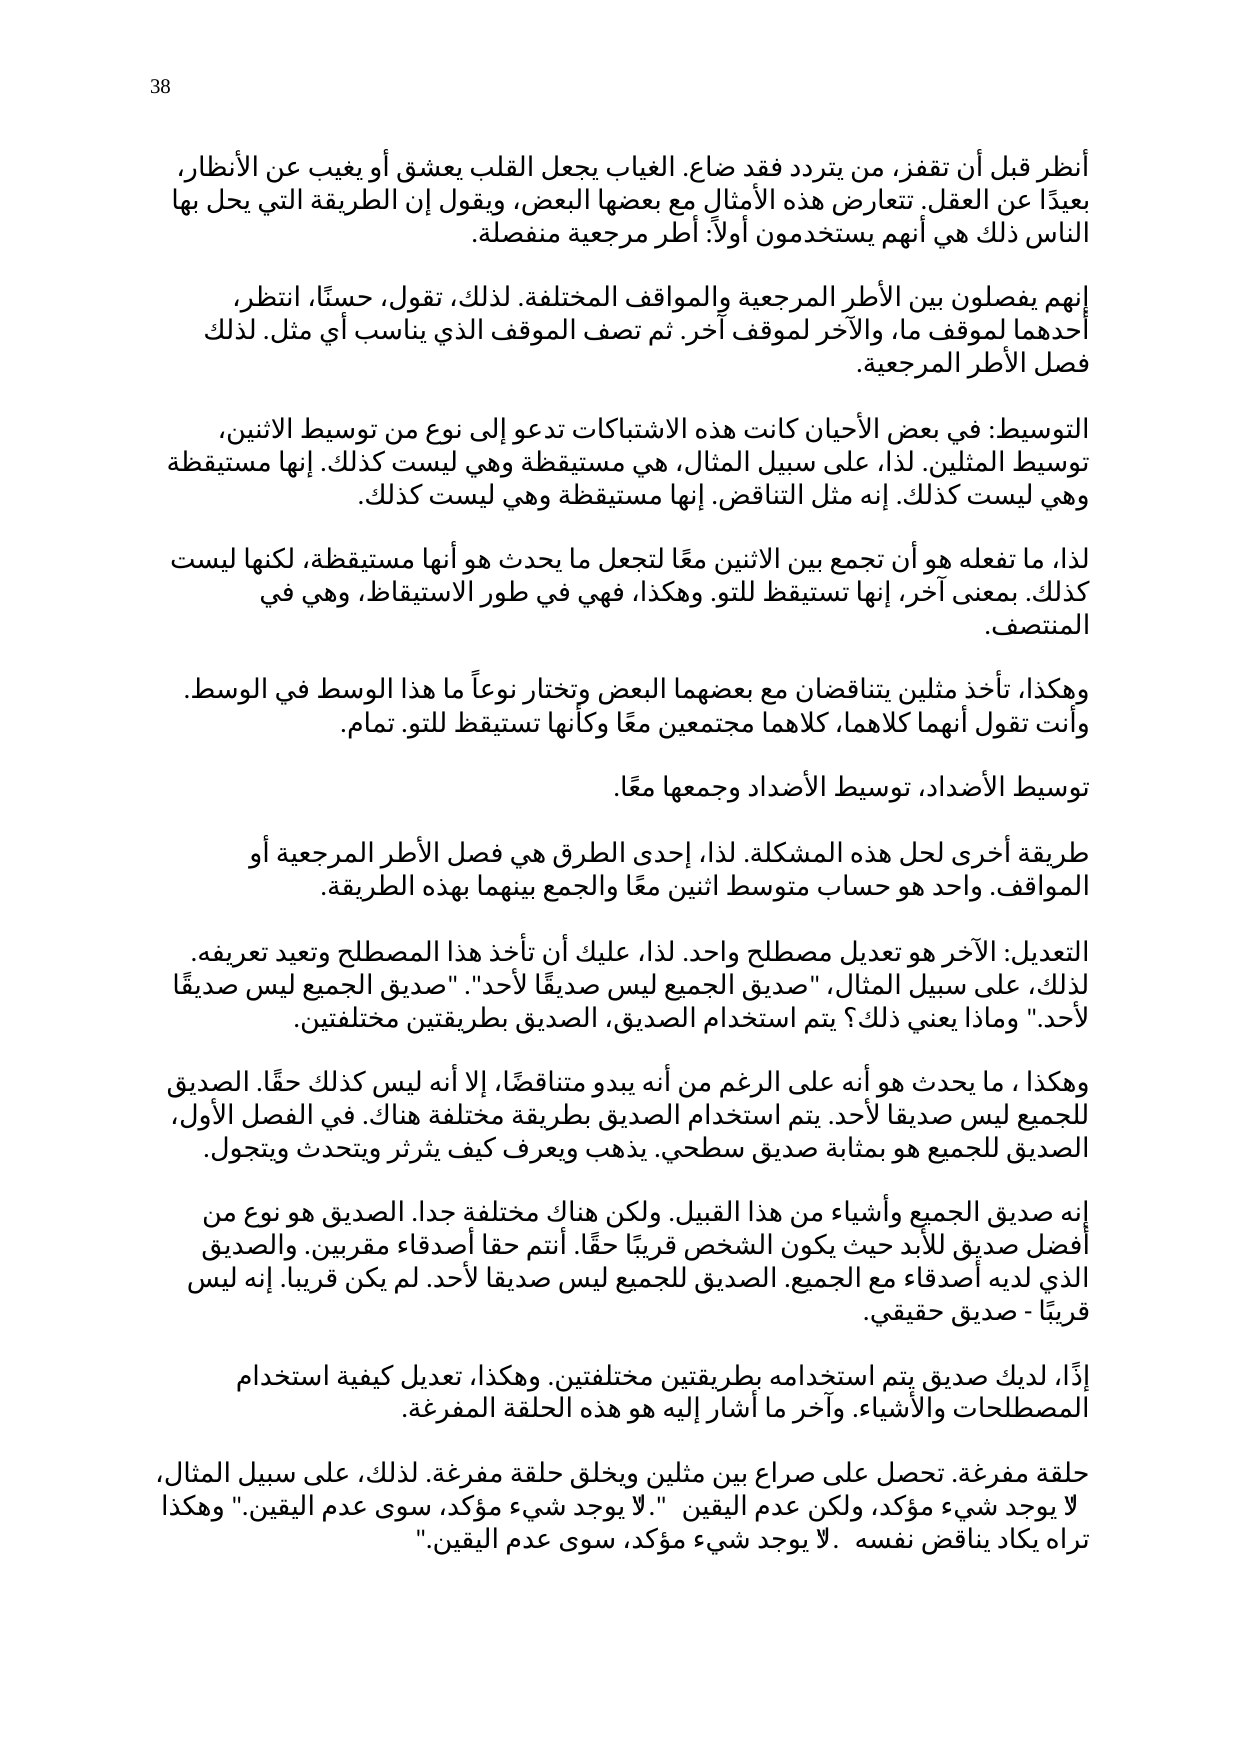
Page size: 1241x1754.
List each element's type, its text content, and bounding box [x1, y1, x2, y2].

text إنهم يفصلون بين الأطر المرجعية والمواقف المختلفة. لذلك، تقول، حسنًا، انتظر، أحدهما لموقف ما، والآخر لموقف آخر. ثم تصف الموقف الذي يناسب أي مثل. لذلك فصل الأطر المرجعية. [150, 280, 1090, 379]
text إنه صديق الجميع وأشياء من هذا القبيل. ولكن هناك مختلفة جدا. الصديق هو نوع من أفضل صديق للأبد حيث يكون الشخص قريبًا حقًا. أنتم حقا أصدقاء مقربين. والصديق الذي لديه أصدقاء مع الجميع. الصديق للجميع ليس صديقا لأحد. لم يكن قريبا. إنه ليس قريبًا - صديق حقيقي. [150, 1195, 1090, 1327]
text حلقة مفرغة. تحصل على صراع بين مثلين ويخلق حلقة مفرغة. لذلك، على سبيل المثال، "لا يوجد شيء مؤكد، ولكن عدم اليقين". "لا يوجد شيء مؤكد، سوى عدم اليقين." وهكذا تراه يكاد يناقض نفسه. "لا يوجد شيء مؤكد، سوى عدم اليقين." [150, 1456, 1090, 1555]
text إذًا، لديك صديق يتم استخدامه بطريقتين مختلفتين. وهكذا، تعديل كيفية استخدام المصطلحات والأشياء. وآخر ما أشار إليه هو هذه الحلقة المفرغة. [150, 1359, 1090, 1425]
text التوسيط: في بعض الأحيان كانت هذه الاشتباكات تدعو إلى نوع من توسيط الاثنين، توسيط المثلين. لذا، على سبيل المثال، هي مستيقظة وهي ليست كذلك. إنها مستيقظة وهي ليست كذلك. إنه مثل التناقض. إنها مستيقظة وهي ليست كذلك. [150, 412, 1090, 511]
text أنظر قبل أن تقفز، من يتردد فقد ضاع. الغياب يجعل القلب يعشق أو يغيب عن الأنظار، بعيدًا عن العقل. تتعارض هذه الأمثال مع بعضها البعض، ويقول إن الطريقة التي يحل بها الناس ذلك هي أنهم يستخدمون أولاً: أطر مرجعية منفصلة. [150, 150, 1090, 249]
text لذا، ما تفعله هو أن تجمع بين الاثنين معًا لتجعل ما يحدث هو أنها مستيقظة، لكنها ليست كذلك. بمعنى آخر، إنها تستيقظ للتو. وهكذا، فهي في طور الاستيقاظ، وهي في المنتصف. [150, 542, 1090, 642]
text التعديل: الآخر هو تعديل مصطلح واحد. لذا، عليك أن تأخذ هذا المصطلح وتعيد تعريفه. لذلك، على سبيل المثال، "صديق الجميع ليس صديقًا لأحد". "صديق الجميع ليس صديقًا لأحد." وماذا يعني ذلك؟ يتم استخدام الصديق، الصديق بطريقتين مختلفتين. [150, 935, 1090, 1034]
text توسيط الأضداد، توسيط الأضداد وجمعها معًا. [150, 770, 1090, 803]
text وهكذا، تأخذ مثلين يتناقضان مع بعضهما البعض وتختار نوعاً ما هذا الوسط في الوسط. وأنت تقول أنهما كلاهما، كلاهما مجتمعين معًا وكأنها تستيقظ للتو. تمام. [150, 673, 1090, 739]
text وهكذا ، ما يحدث هو أنه على الرغم من أنه يبدو متناقضًا، إلا أنه ليس كذلك حقًا. الصديق للجميع ليس صديقا لأحد. يتم استخدام الصديق بطريقة مختلفة هناك. في الفصل الأول، الصديق للجميع هو بمثابة صديق سطحي. يذهب ويعرف كيف يثرثر ويتحدث ويتجول. [150, 1065, 1090, 1164]
text طريقة أخرى لحل هذه المشكلة. لذا، إحدى الطرق هي فصل الأطر المرجعية أو المواقف. واحد هو حساب متوسط اثنين معًا والجمع بينهما بهذه الطريقة. [150, 836, 1090, 902]
